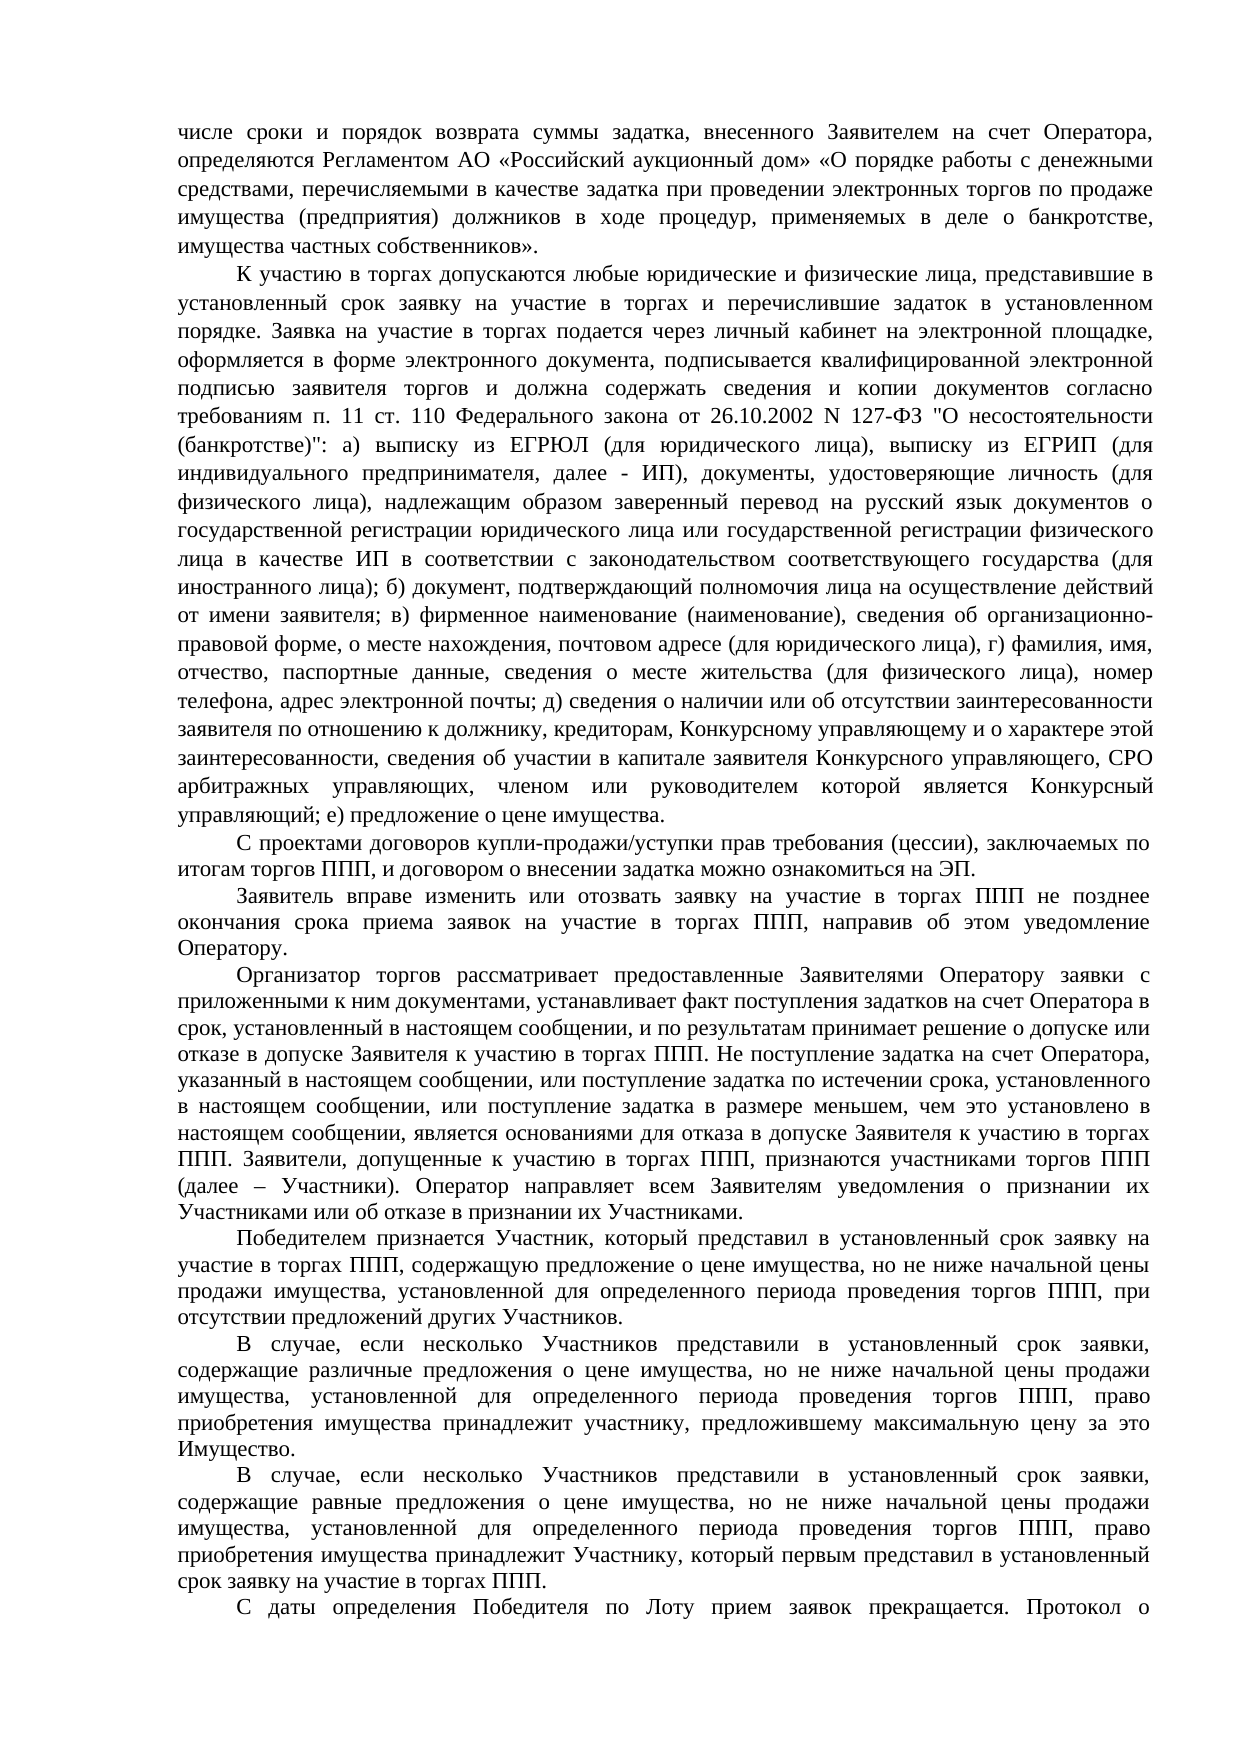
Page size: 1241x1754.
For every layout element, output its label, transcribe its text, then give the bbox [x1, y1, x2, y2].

text К участию в торгах допускаются любые юридические и физические лица, представившие в установленный срок заявку на участие в торгах и перечислившие задаток в установленном порядке. Заявка на участие в торгах подается через личный кабинет на электронной площадке, оформляется в форме электронного документа, подписывается квалифицированной электронной подписью заявителя торгов и должна содержать сведения и копии документов согласно требованиям п. 11 ст. 110 Федерального закона от 26.10.2002 N 127-ФЗ "О несостоятельности (банкротстве)": а) выписку из ЕГРЮЛ (для юридического лица), выписку из ЕГРИП (для индивидуального предпринимателя, далее - ИП), документы, удостоверяющие личность (для физического лица), надлежащим образом заверенный перевод на русский язык документов о государственной регистрации юридического лица или государственной регистрации физического лица в качестве ИП в соответствии с законодательством соответствующего государства (для иностранного лица); б) документ, подтверждающий полномочия лица на осуществление действий от имени заявителя; в) фирменное наименование (наименование), сведения об организационно-правовой форме, о месте нахождения, почтовом адресе (для юридического лица), г) фамилия, имя, отчество, паспортные данные, сведения о месте жительства (для физического лица), номер телефона, адрес электронной почты; д) сведения о наличии или об отсутствии заинтересованности заявителя по отношению к должнику, кредиторам, Конкурсному управляющему и о характере этой заинтересованности, сведения об участии в капитале заявителя Конкурсного управляющего, СРО арбитражных управляющих, членом или руководителем которой является Конкурсный управляющий; е) предложение о цене имущества. [177, 260, 1155, 827]
text Организатор торгов рассматривает предоставленные Заявителями Оператору заявки с приложенными к ним документами, устанавливает факт поступления задатков на счет Оператора в срок, установленный в настоящем сообщении, и по результатам принимает решение о допуске или отказе в допуске Заявителя к участию в торгах ППП. Не поступление задатка на счет Оператора, указанный в настоящем сообщении, или поступление задатка по истечении срока, установленного в настоящем сообщении, или поступление задатка в размере меньшем, чем это установлено в настоящем сообщении, является основаниями для отказа в допуске Заявителя к участию в торгах ППП. Заявители, допущенные к участию в торгах ППП, признаются участниками торгов ППП (далее – Участники). Оператор направляет всем Заявителям уведомления о признании их Участниками или об отказе в признании их Участниками. [177, 961, 1152, 1224]
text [177, 1593, 1152, 1620]
text С проектами договоров купли-продажи/уступки прав требования (цессии), заключаемых по итогам торгов ППП, и договором о внесении задатка можно ознакомиться на ЭП. [177, 829, 1152, 882]
text В случае, если несколько Участников представили в установленный срок заявки, содержащие различные предложения о цене имущества, но не ниже начальной цены продажи имущества, установленной для определенного периода проведения торгов ППП, право приобретения имущества принадлежит участнику, предложившему максимальную цену за это Имущество. [177, 1330, 1152, 1462]
text Заявитель вправе изменить или отозвать заявку на участие в торгах ППП не позднее окончания срока приема заявок на участие в торгах ППП, направив об этом уведомление Оператору. [177, 882, 1152, 961]
text Победителем признается Участник, который представил в установленный срок заявку на участие в торгах ППП, содержащую предложение о цене имущества, но не ниже начальной цены продажи имущества, установленной для определенного периода проведения торгов ППП, при отсутствии предложений других Участников. [177, 1224, 1152, 1330]
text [177, 118, 1155, 258]
text В случае, если несколько Участников представили в установленный срок заявки, содержащие равные предложения о цене имущества, но не ниже начальной цены продажи имущества, установленной для определенного периода проведения торгов ППП, право приобретения имущества принадлежит Участнику, который первым представил в установленный срок заявку на участие в торгах ППП. [177, 1462, 1152, 1593]
